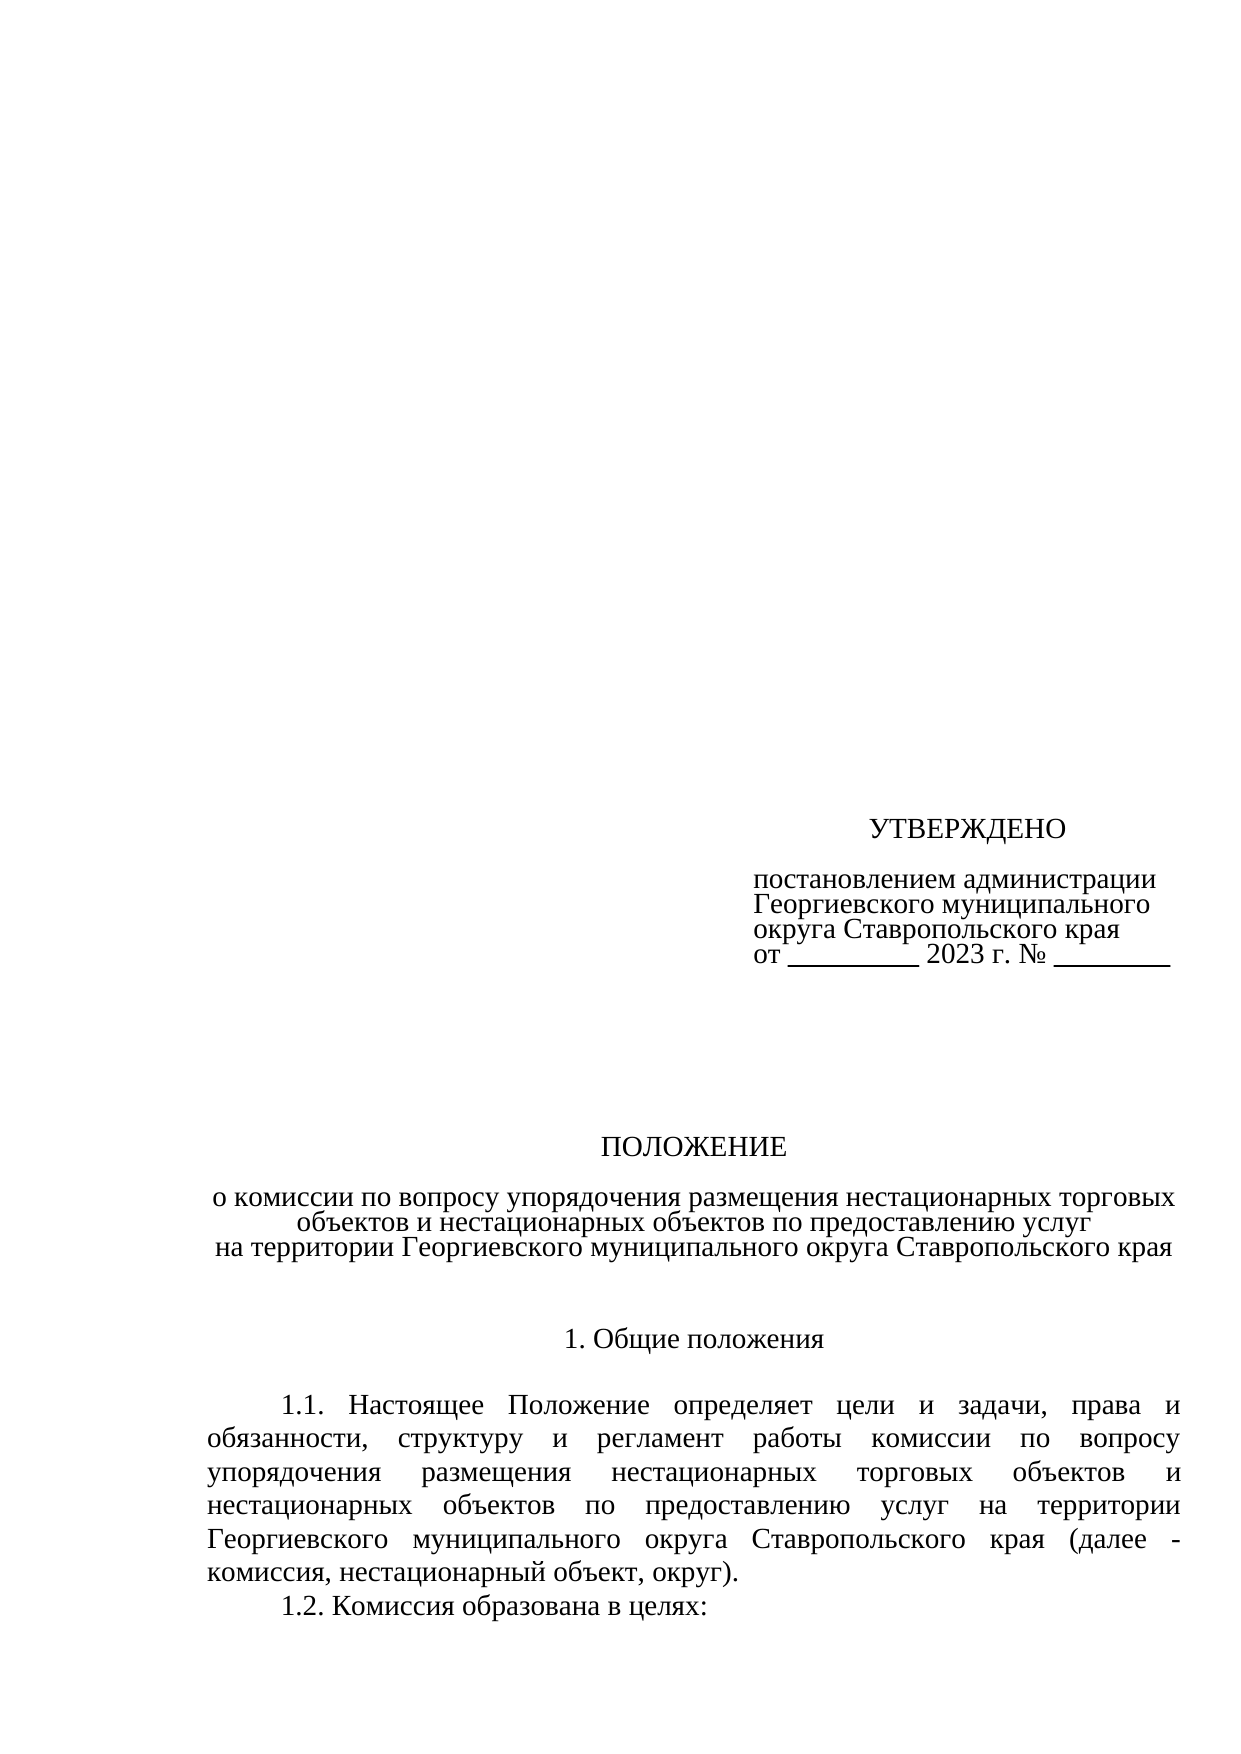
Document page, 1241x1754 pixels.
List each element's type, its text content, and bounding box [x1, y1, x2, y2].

text о комиссии по вопросу упорядочения размещения нестационарных торговых объектов и нестационарных объектов по предоставлению услуг [207, 1186, 1181, 1236]
text ПОЛОЖЕНИЕ [207, 1136, 1181, 1161]
text округа Ставропольского края [207, 918, 1181, 943]
text УТВЕРЖДЕНО [207, 818, 1181, 843]
text 1. Общие положения [207, 1328, 1181, 1353]
text 1.2. Комиссия образована в целях: [207, 1588, 1181, 1622]
text 1.1. Настоящее Положение определяет цели и задачи, права и обязанности, структуру и регламент работы комиссии по вопросу упорядочения размещения нестационарных торговых объектов и нестационарных объектов по предоставлению услуг на территории Георгиевского муниципального округа Ставропольского края (далее - комиссия, нестационарный объект, округ). [207, 1387, 1181, 1588]
text от _________ 2023 г. № ________ [207, 943, 1181, 968]
text постановлением администрации [207, 868, 1181, 893]
text на территории Георгиевского муниципального округа Ставропольского края [207, 1236, 1181, 1261]
text Георгиевского муниципального [207, 893, 1181, 918]
